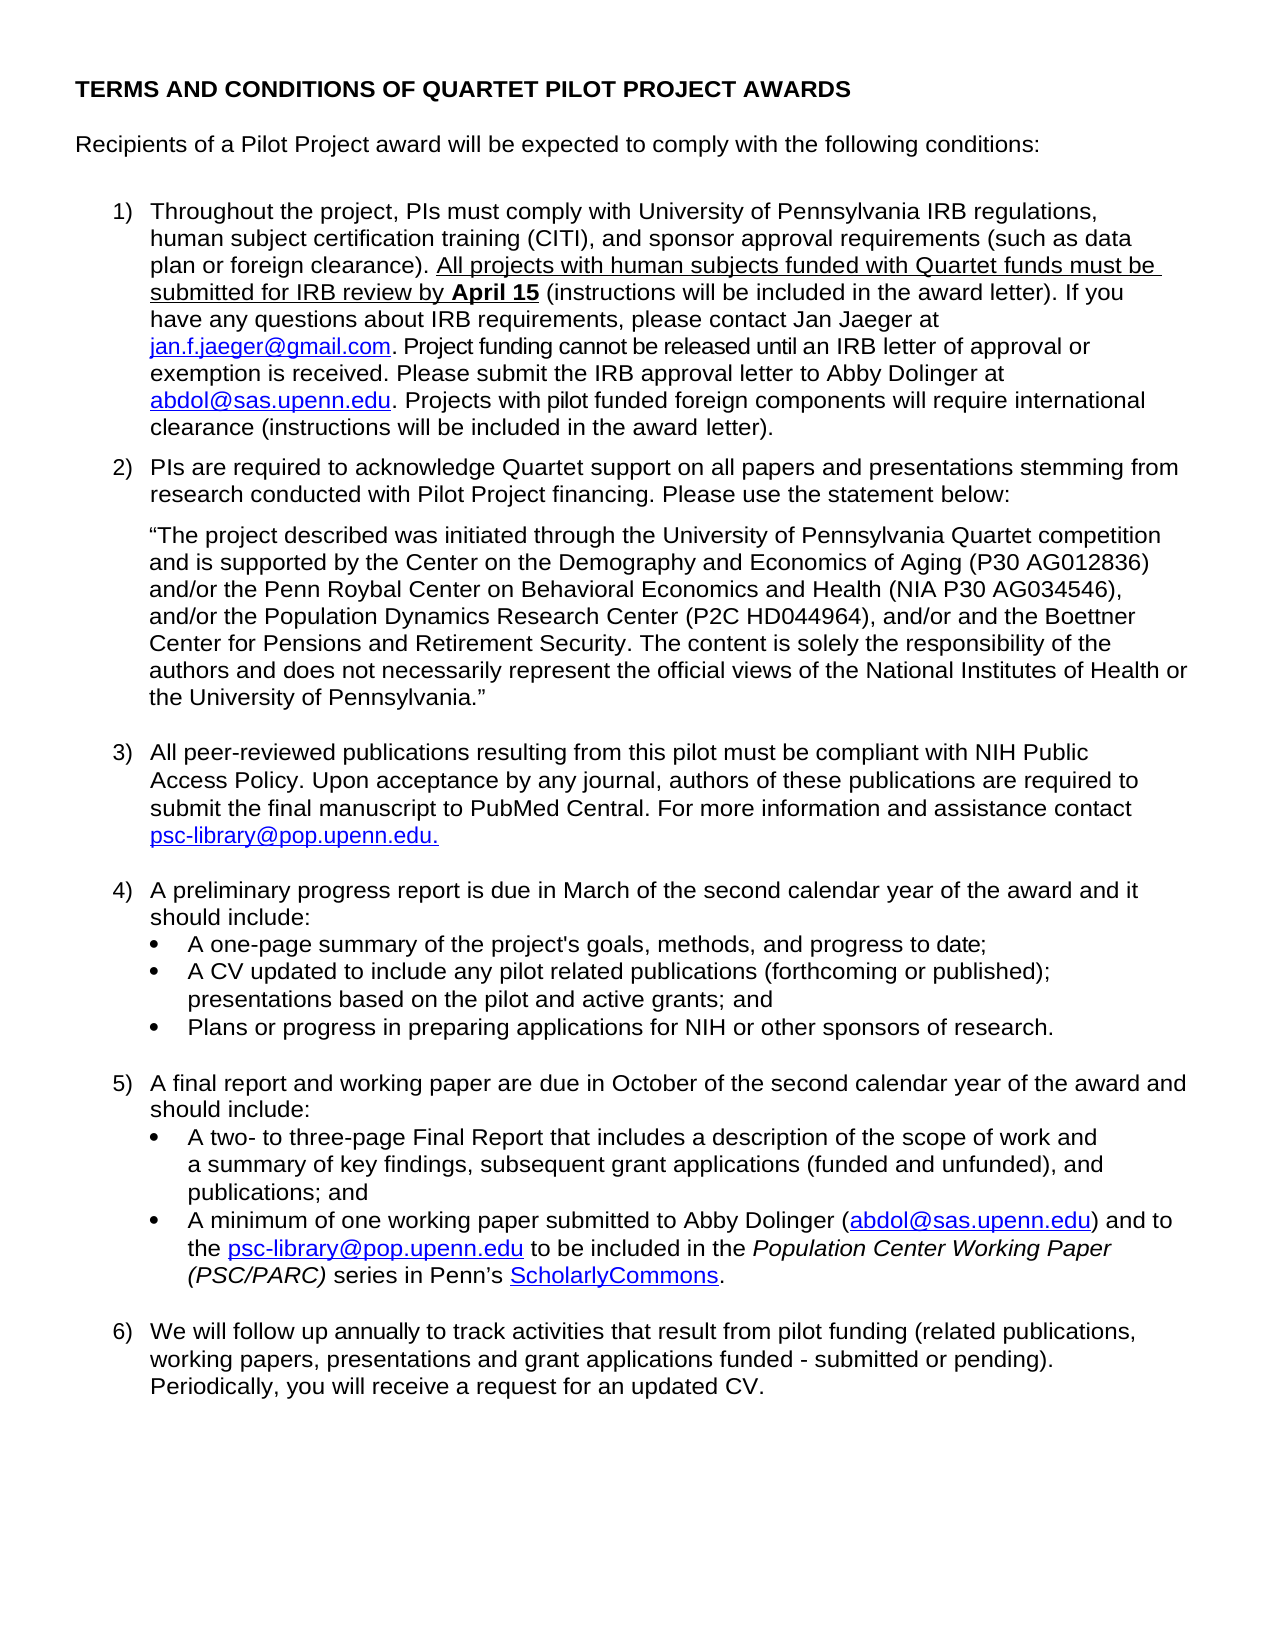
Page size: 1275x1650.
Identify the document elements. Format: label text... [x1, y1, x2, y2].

list A two- to three-page Final Report that includes a description of the scope of work and a summary of key findings, subsequent grant applications (funded and unfunded), and publications; and [150, 1124, 1113, 1205]
text Recipients of a Pilot Project award will be expected to comply with the following conditions: [75, 131, 1208, 157]
text “The project described was initiated through the University of Pennsylvania Quartet competition and is supported by the Center on the Demography and Economics of Aging (P30 AG012836) and/or the Penn Roybal Center on Behavioral Economics and Health (NIA P30 AG034546), and/or the Population Dynamics Research Center (P2C HD044964), and/or and the Boettner Center for Pensions and Retirement Security. The content is solely the responsibility of the authors and does not necessarily represent the official views of the National Institutes of Health or the University of Pennsylvania.” [149, 522, 1193, 710]
list Throughout the project, PIs must comply with University of Pennsylvania IRB regulations, human subject certification training (CITI), and sponsor approval requirements (such as data plan or foreign clearance). All projects with human subjects funded with Quartet funds must be submitted for IRB review by April 15 (instructions will be included in the award letter). If you have any questions about IRB requirements, please contact Jan Jaeger at jan.f.jaeger@gmail.com. Project funding cannot be released until an IRB letter of approval or exemption is received. Please submit the IRB approval letter to Abby Dolinger at abdol@sas.upenn.edu. Projects with pilot funded foreign components will require international clearance (instructions will be included in the award letter). [112, 198, 1169, 441]
list A one-page summary of the project's goals, methods, and progress to date; [150, 931, 1208, 957]
list A minimum of one working paper submitted to Abby Dolinger (abdol@sas.upenn.edu) and to the psc-library@pop.upenn.edu to be included in the Population Center Working Paper (PSC/PARC) series in Penn’s ScholarlyCommons. [150, 1206, 1208, 1289]
list Plans or progress in preparing applications for NIH or other sponsors of research. [150, 1013, 1208, 1041]
subtitle A preliminary progress report is due in March of the second calendar year of the award and it should include: [112, 877, 1208, 930]
subtitle TERMS AND CONDITIONS OF QUARTET PILOT PROJECT AWARDS [75, 76, 1208, 102]
list All peer-reviewed publications resulting from this pilot must be compliant with NIH Public Access Policy. Upon acceptance by any journal, authors of these publications are required to submit the final manuscript to PubMed Central. For more information and assistance contact psc-library@pop.upenn.edu. [112, 739, 1160, 848]
subtitle A final report and working paper are due in October of the second calendar year of the award and should include: [112, 1070, 1208, 1122]
list A CV updated to include any pilot related publications (forthcoming or published); presentations based on the pilot and active grants; and [150, 958, 1197, 1012]
list We will follow up annually to track activities that result from pilot funding (related publications, working papers, presentations and grant applications funded - submitted or pending). Periodically, you will receive a request for an updated CV. [112, 1318, 1185, 1399]
list PIs are required to acknowledge Quartet support on all papers and presentations stemming from research conducted with Pilot Project financing. Please use the statement below: [112, 454, 1198, 508]
